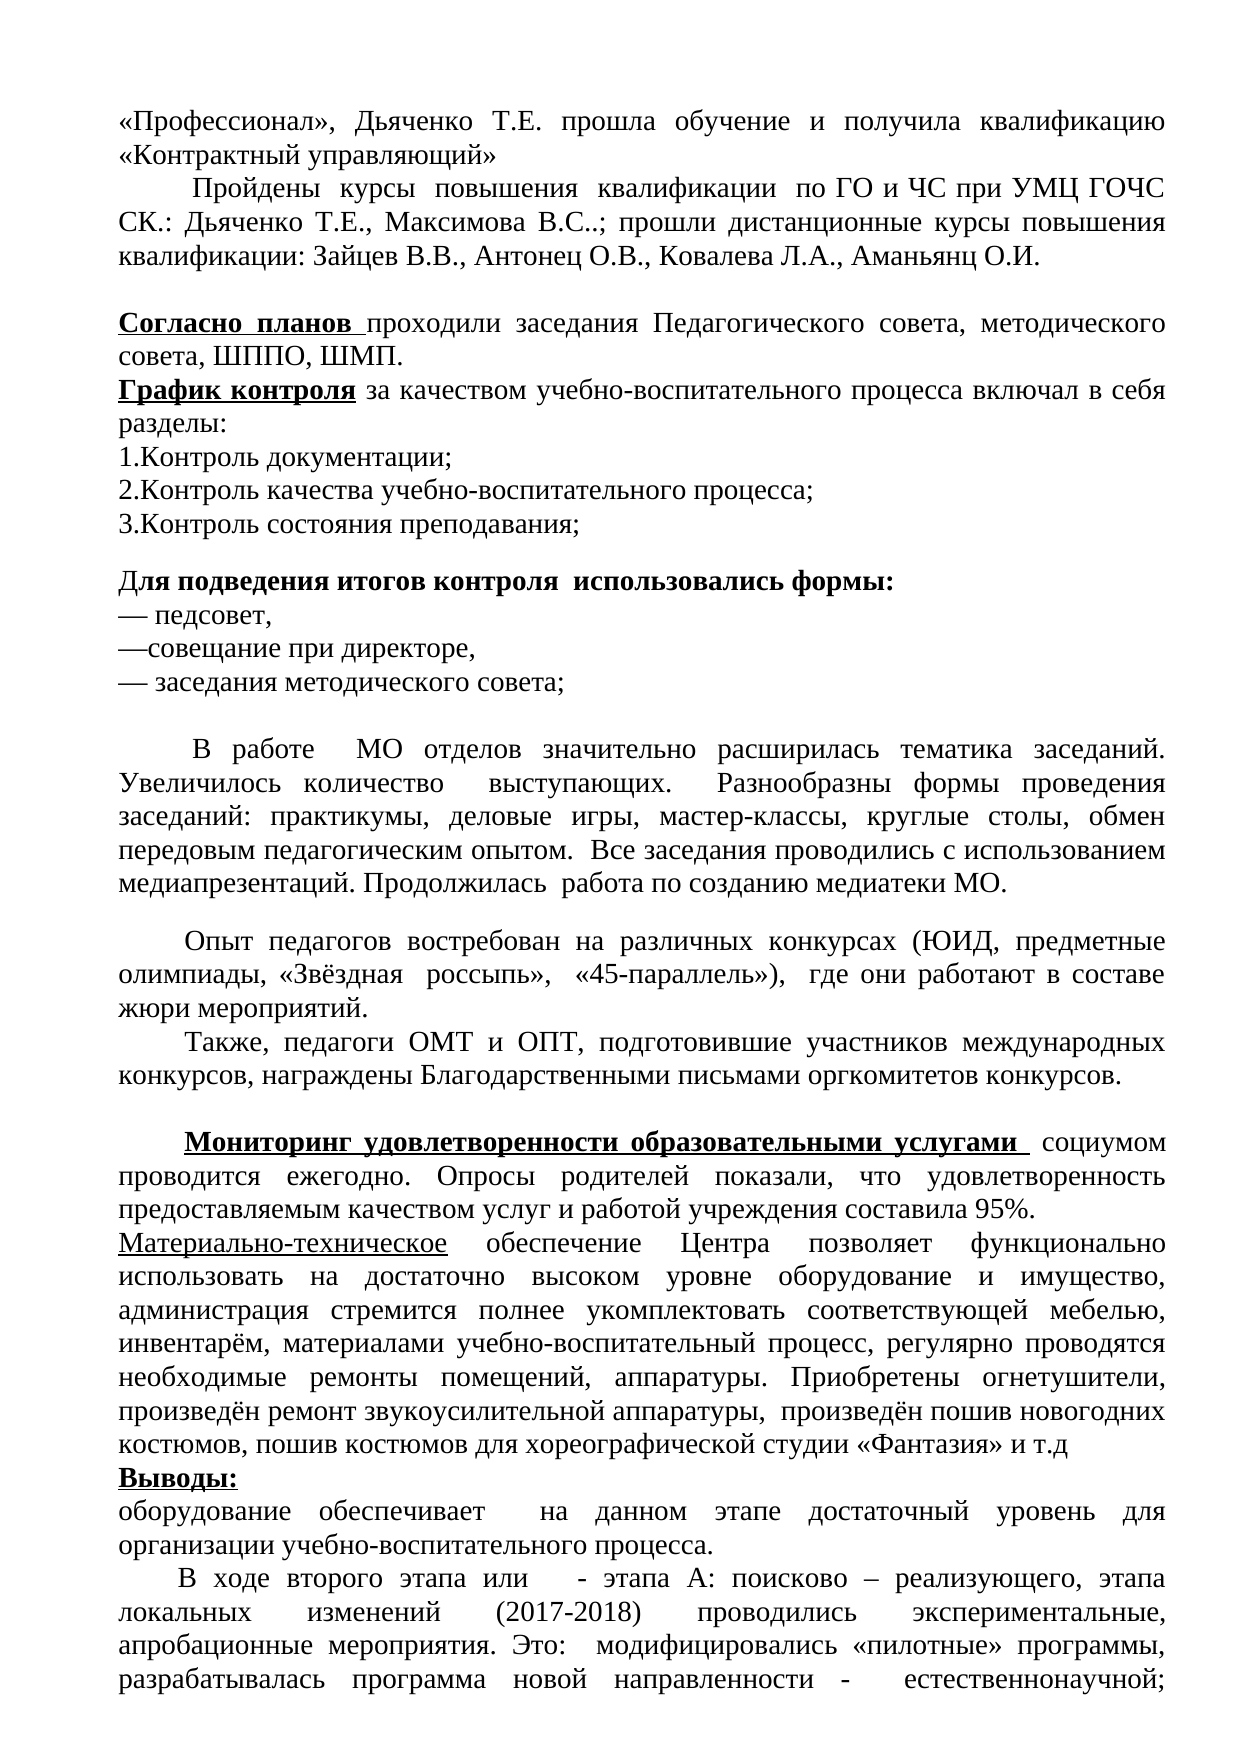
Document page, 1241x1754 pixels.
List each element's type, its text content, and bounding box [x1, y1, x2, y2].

text В работе МО отделов значительно расширилась тематика заседаний. Увеличилось количество выступающих. Разнообразны формы проведения заседаний: практикумы, деловые игры, мастер-классы, круглые столы, обмен передовым педагогическим опытом. Все заседания проводились с использованием медиапрезентаций. Продолжилась работа по созданию медиатеки МО. [118, 731, 1167, 899]
text Выводы: [118, 1460, 1167, 1493]
text Согласно планов проходили заседания Педагогического совета, методического совета, ШППО, ШМП. [118, 305, 1167, 372]
text — заседания методического совета; [118, 664, 1167, 698]
text 3.Контроль состояния преподавания; [118, 506, 1167, 539]
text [118, 103, 1167, 171]
text 1.Контроль документации; [118, 439, 1167, 472]
text 2.Контроль качества учебно-воспитательного процесса; [118, 472, 1167, 506]
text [118, 1560, 1167, 1694]
text — педсовет, [118, 597, 1167, 631]
text оборудование обеспечивает на данном этапе достаточный уровень для организации учебно-воспитательного процесса. [118, 1493, 1167, 1560]
text Пройдены курсы повышения квалификации по ГО и ЧС при УМЦ ГОЧС СК.: Дьяченко Т.Е., Максимова В.С..; прошли дистанционные курсы повышения квалификации: Зайцев В.В., Антонец О.В., Ковалева Л.А., Аманьянц О.И. [118, 171, 1167, 271]
text —совещание при директоре, [118, 631, 1167, 664]
text Также, педагоги ОМТ и ОПТ, подготовившие участников международных конкурсов, награждены Благодарственными письмами оргкомитетов конкурсов. [118, 1024, 1167, 1091]
text Опыт педагогов востребован на различных конкурсах (ЮИД, предметные олимпиады, «Звёздная россыпь», «45-параллель»), где они работают в составе жюри мероприятий. [118, 923, 1167, 1024]
list График контроля за качеством учебно-воспитательного процесса включал в себя разделы: [118, 372, 1167, 439]
text Материально-техническое обеспечение Центра позволяет функционально использовать на достаточно высоком уровне оборудование и имущество, администрация стремится полнее укомплектовать соответствующей мебелью, инвентарём, материалами учебно-воспитательный процесс, регулярно проводятся необходимые ремонты помещений, аппаратуры. Приобретены огнетушители, произведён ремонт звукоусилительной аппаратуры, произведён пошив новогодних костюмов, пошив костюмов для хореографической студии «Фантазия» и т.д [118, 1225, 1167, 1460]
text Для подведения итогов контроля использовались формы: [118, 563, 1167, 597]
text Мониторинг удовлетворенности образовательными услугами социумом проводится ежегодно. Опросы родителей показали, что удовлетворенность предоставляемым качеством услуг и работой учреждения составила 95%. [118, 1124, 1167, 1225]
